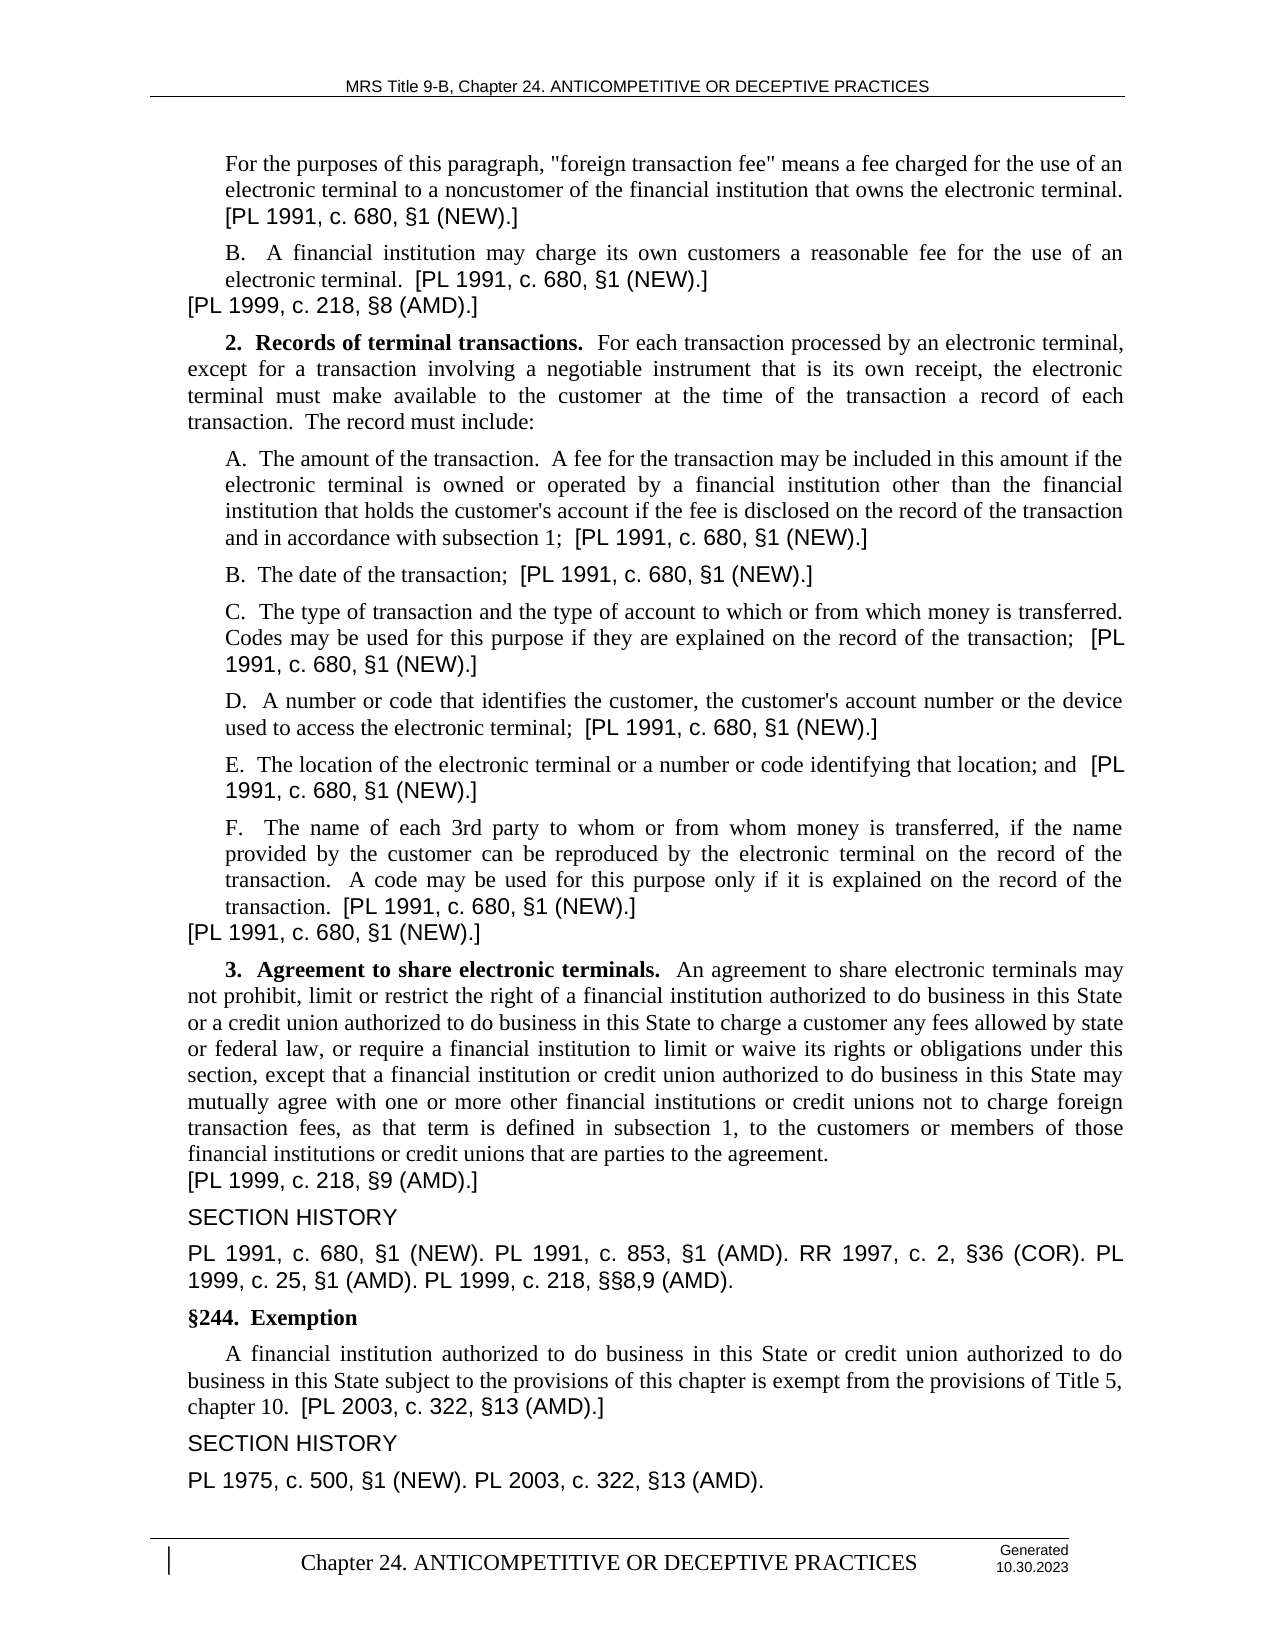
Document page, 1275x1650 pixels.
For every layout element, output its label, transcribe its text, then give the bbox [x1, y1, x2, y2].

text §244. Exemption [187, 1303, 1125, 1330]
text SECTION HISTORY [187, 1430, 1125, 1456]
text A. The amount of the transaction. A fee for the transaction may be included in this amount if the electronic terminal is owned or operated by a financial institution other than the financial institution that holds the customer's account if the fee is disclosed on the record of the transaction and in accordance with subsection 1; [PL 1991, c. 680, §1 (NEW).] [225, 445, 1125, 550]
text D. A number or code that identifies the customer, the customer's account number or the device used to access the electronic terminal; [PL 1991, c. 680, §1 (NEW).] [225, 687, 1125, 740]
text B. A financial institution may charge its own customers a reasonable fee for the use of an electronic terminal. [PL 1991, c. 680, §1 (NEW).] [225, 239, 1125, 292]
text 3. Agreement to share electronic terminals. An agreement to share electronic terminals may not prohibit, limit or restrict the right of a financial institution authorized to do business in this State or a credit union authorized to do business in this State to charge a customer any fees allowed by state or federal law, or require a financial institution to limit or waive its rights or obligations under this section, except that a financial institution or credit union authorized to do business in this State may mutually agree with one or more other financial institutions or credit unions not to charge foreign transaction fees, as that term is defined in subsection 1, to the customers or members of those financial institutions or credit unions that are parties to the agreement. [187, 956, 1125, 1167]
text PL 1975, c. 500, §1 (NEW). PL 2003, c. 322, §13 (AMD). [187, 1467, 1125, 1493]
text A financial institution authorized to do business in this State or credit union authorized to do business in this State subject to the provisions of this chapter is exempt from the provisions of Title 5, chapter 10. [PL 2003, c. 322, §13 (AMD).] [187, 1340, 1125, 1419]
text [PL 1991, c. 680, §1 (NEW).] [187, 919, 1125, 946]
text SECTION HISTORY [187, 1204, 1125, 1230]
text [PL 1999, c. 218, §8 (AMD).] [187, 292, 1125, 319]
text For the purposes of this paragraph, "foreign transaction fee" means a fee charged for the use of an electronic terminal to a noncustomer of the financial institution that owns the electronic terminal. [PL 1991, c. 680, §1 (NEW).] [225, 150, 1125, 229]
text B. The date of the transaction; [PL 1991, c. 680, §1 (NEW).] [225, 561, 1125, 587]
text C. The type of transaction and the type of account to which or from which money is transferred. Codes may be used for this purpose if they are explained on the record of the transaction; [PL 1991, c. 680, §1 (NEW).] [225, 598, 1125, 677]
text [PL 1999, c. 218, §9 (AMD).] [187, 1167, 1125, 1193]
text PL 1991, c. 680, §1 (NEW). PL 1991, c. 853, §1 (AMD). RR 1997, c. 2, §36 (COR). PL 1999, c. 25, §1 (AMD). PL 1999, c. 218, §§8,9 (AMD). [187, 1240, 1125, 1293]
text 2. Records of terminal transactions. For each transaction processed by an electronic terminal, except for a transaction involving a negotiable instrument that is its own receipt, the electronic terminal must make available to the customer at the time of the transaction a record of each transaction. The record must include: [187, 329, 1125, 434]
text E. The location of the electronic terminal or a number or code identifying that location; and [PL 1991, c. 680, §1 (NEW).] [225, 751, 1125, 803]
text F. The name of each 3rd party to whom or from whom money is transferred, if the name provided by the customer can be reproduced by the electronic terminal on the record of the transaction. A code may be used for this purpose only if it is explained on the record of the transaction. [PL 1991, c. 680, §1 (NEW).] [225, 814, 1125, 919]
